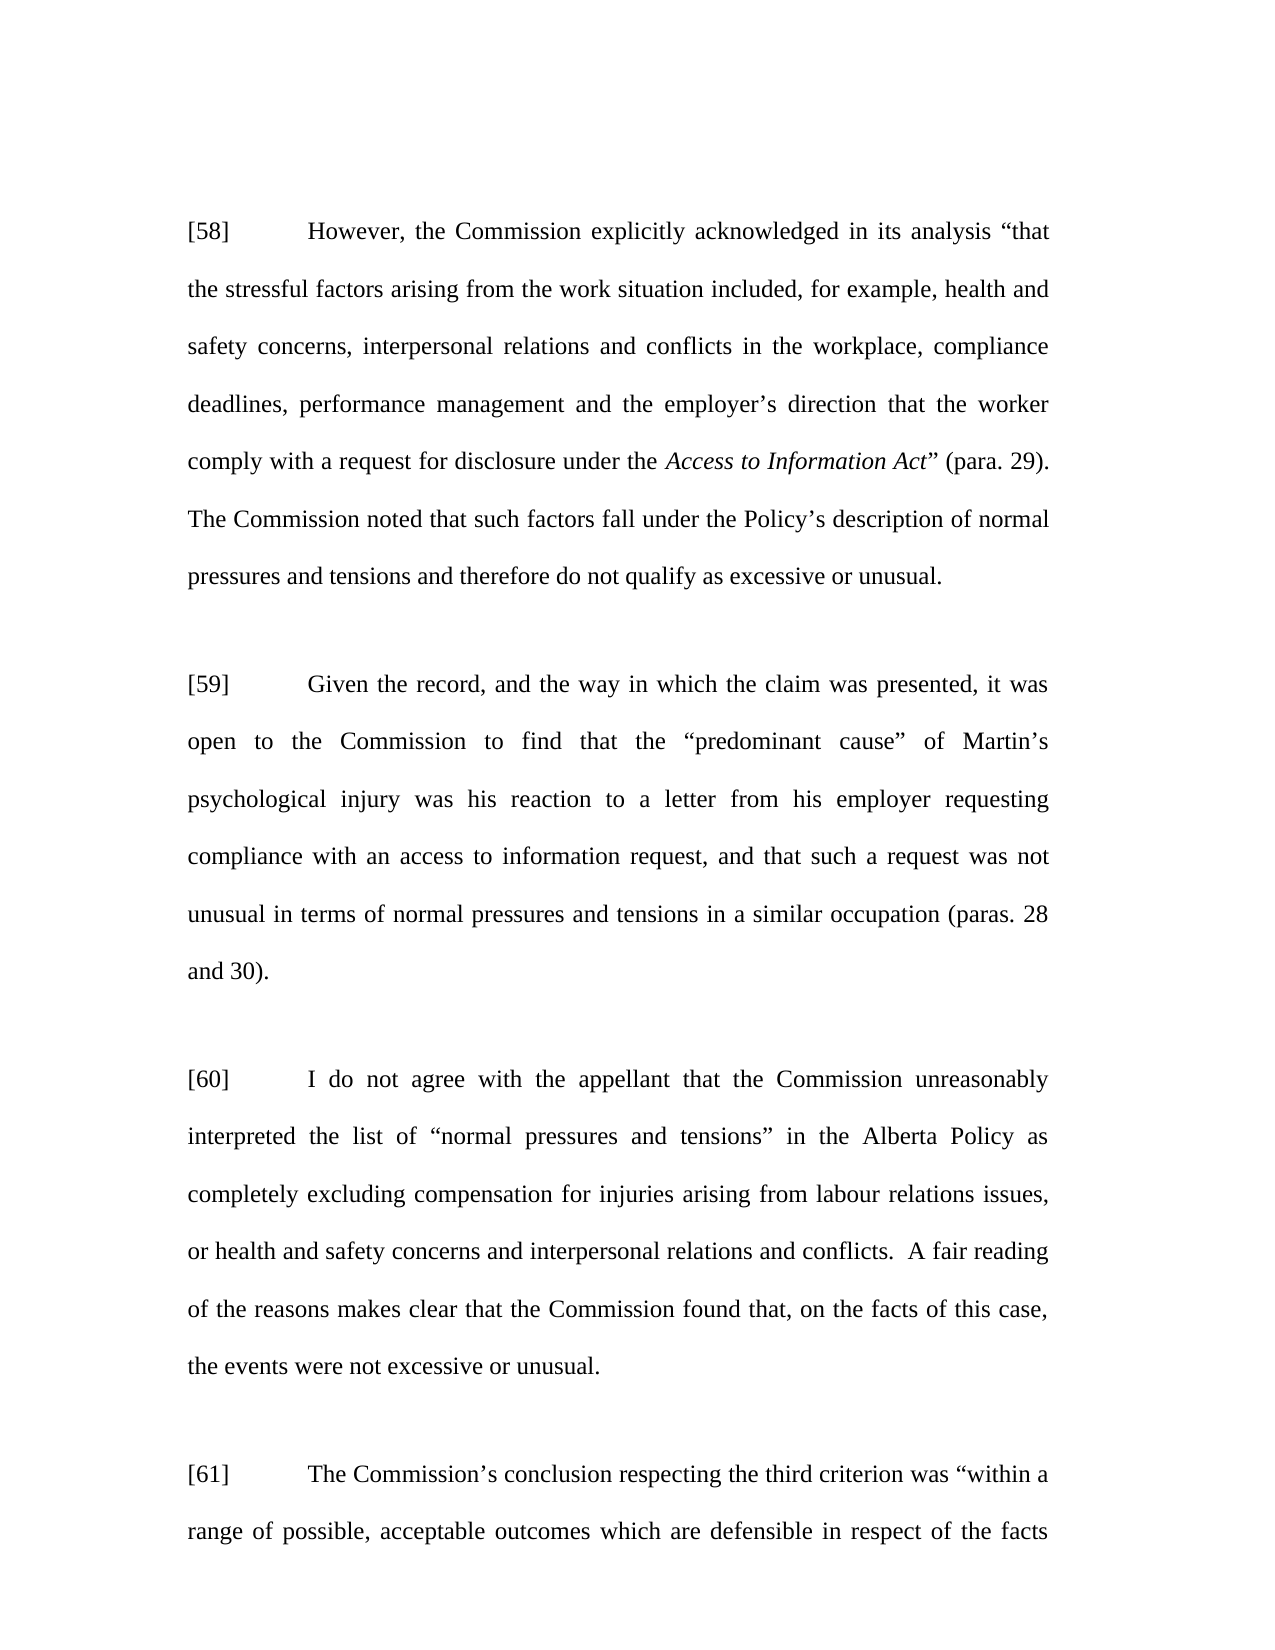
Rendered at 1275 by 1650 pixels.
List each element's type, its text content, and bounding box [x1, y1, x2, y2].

text However, the Commission explicitly acknowledged in its analysis “that the stressful factors arising from the work situation included, for example, health and safety concerns, interpersonal relations and conflicts in the workplace, compliance deadlines, performance management and the employer’s direction that the worker comply with a request for disclosure under the Access to Information Act” (para. 29). The Commission noted that such factors fall under the Policy’s description of normal pressures and tensions and therefore do not qualify as excessive or unusual. [187, 216, 1050, 590]
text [187, 1459, 1050, 1545]
text I do not agree with the appellant that the Commission unreasonably interpreted the list of “normal pressures and tensions” in the Alberta Policy as completely excluding compensation for injuries arising from labour relations issues, or health and safety concerns and interpersonal relations and conflicts. A fair reading of the reasons makes clear that the Commission found that, on the facts of this case, the events were not excessive or unusual. [187, 1064, 1050, 1380]
text Given the record, and the way in which the claim was presented, it was open to the Commission to find that the “predominant cause” of Martin’s psychological injury was his reaction to a letter from his employer requesting compliance with an access to information request, and that such a request was not unusual in terms of normal pressures and tensions in a similar occupation (paras. 28 and 30). [187, 669, 1050, 985]
